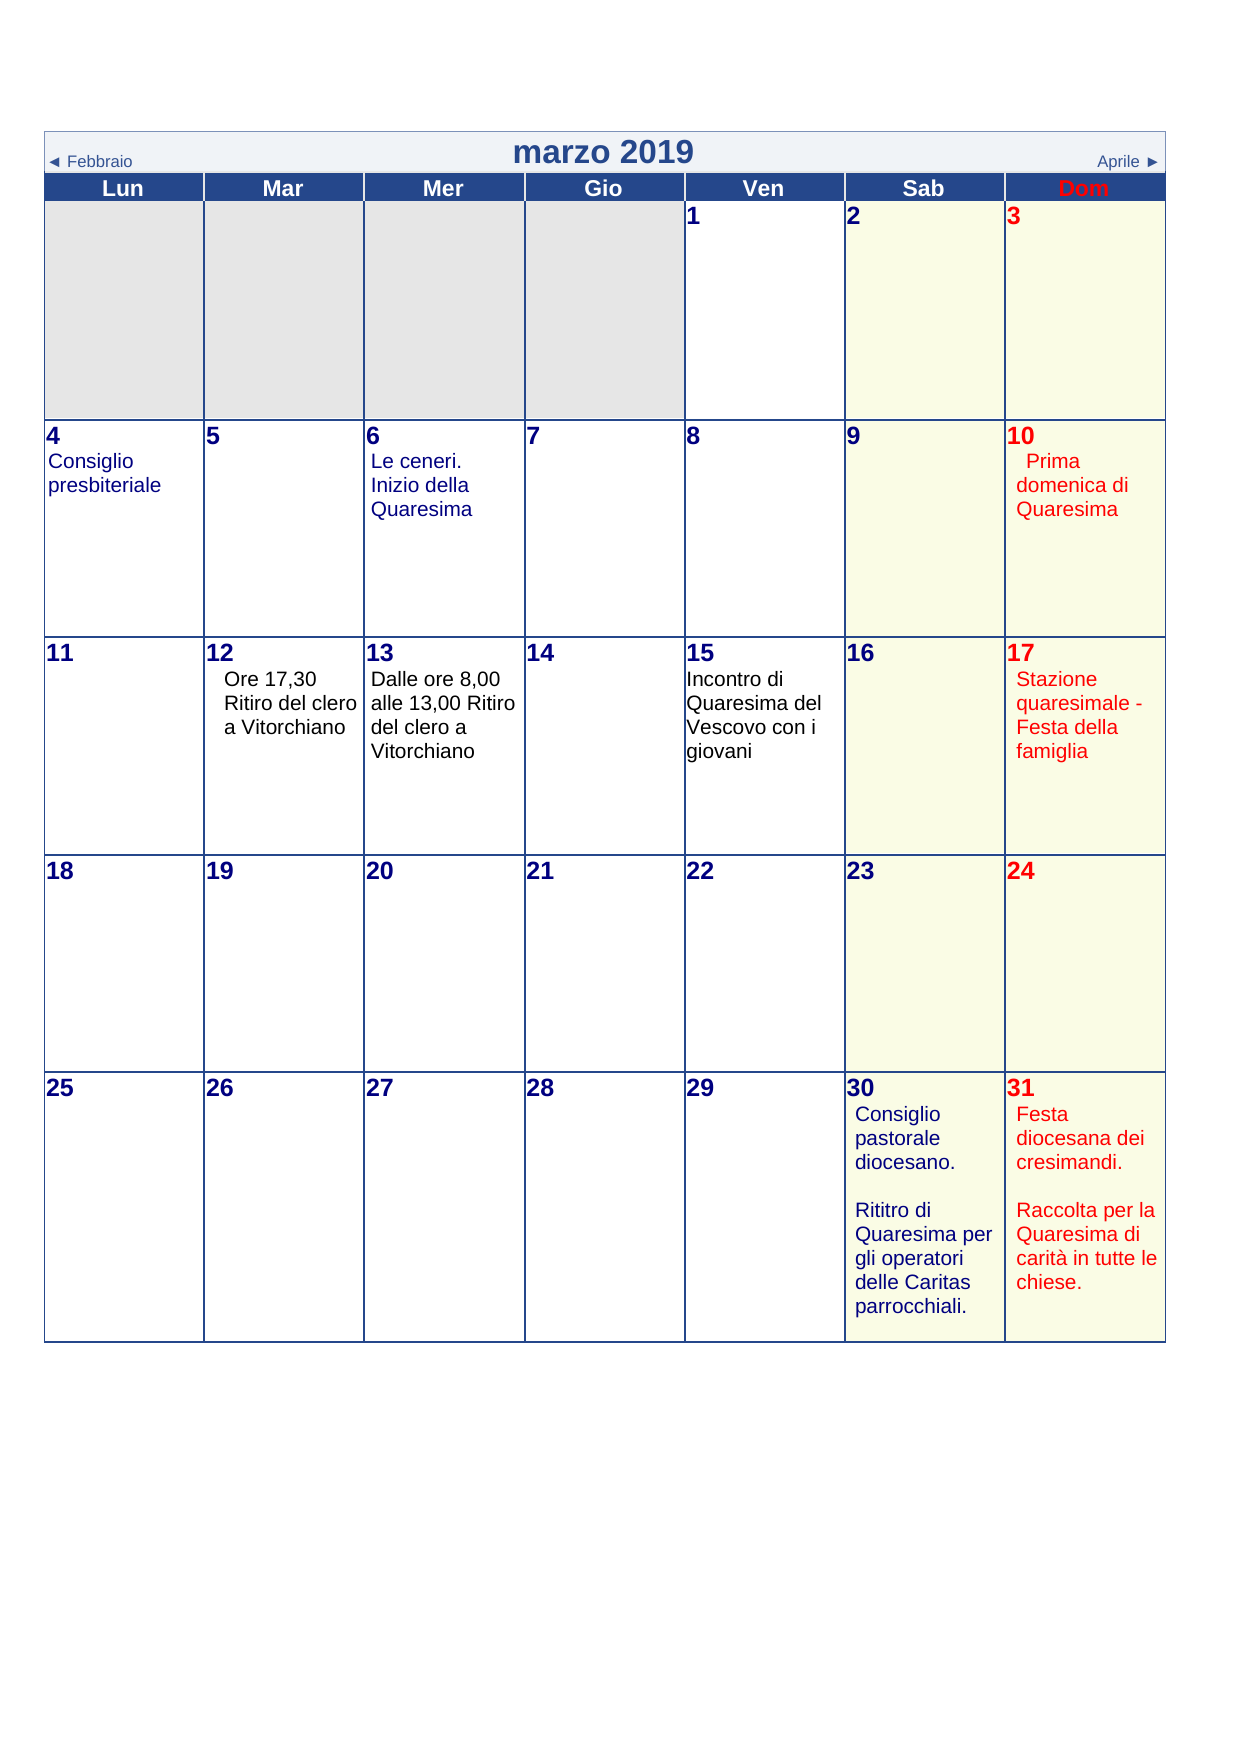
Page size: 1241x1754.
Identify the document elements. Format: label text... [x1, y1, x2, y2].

table_cell 18 [45, 856, 203, 1071]
table_cell Sab [846, 173, 1004, 201]
table_cell 3 [1006, 201, 1165, 418]
table_cell 27 [365, 1073, 524, 1341]
table_cell 9 [846, 421, 1004, 636]
table_cell [205, 201, 363, 418]
table_cell 26 [205, 1073, 363, 1341]
table_cell 25 [45, 1073, 203, 1341]
table_cell Gio [526, 173, 684, 201]
table_header marzo 2019 [204, 132, 1005, 171]
table_cell 6 Le ceneri. Inizio della Quaresima [365, 421, 524, 636]
table_cell 15 Incontro di Quaresima del Vescovo con i giovani [686, 638, 844, 853]
table_cell 11 [45, 638, 203, 853]
table_cell 7 [526, 421, 684, 636]
table_cell 28 [526, 1073, 684, 1341]
table_cell 1 [686, 201, 844, 418]
table_cell 10 Prima domenica di Quaresima [1006, 421, 1165, 636]
table_cell Ven [686, 173, 844, 201]
table_cell 21 [526, 856, 684, 1071]
table_cell [45, 201, 203, 418]
table_cell [365, 201, 524, 418]
table_cell 4 Consiglio presbiteriale [45, 421, 203, 636]
table_cell 14 [526, 638, 684, 853]
table_cell 2 [846, 201, 1004, 418]
table_cell 8 [686, 421, 844, 636]
table_cell 22 [686, 856, 844, 1071]
table_cell 13 Dalle ore 8,00 alle 13,00 Ritiro del clero a Vitorchiano [365, 638, 524, 853]
table_cell 23 [846, 856, 1004, 1071]
table_cell 17 Stazione quaresimale - Festa della famiglia [1006, 638, 1165, 853]
table_cell 24 [1006, 856, 1165, 1071]
table_cell Lun [45, 173, 203, 201]
table_cell 16 [846, 638, 1004, 853]
table_cell 12 Ore 17,30 Ritiro del clero a Vitorchiano [205, 638, 363, 853]
table_cell 30 Consiglio pastorale diocesano. Rititro di Quaresima per gli operatori delle Caritas parrocchiali. [846, 1073, 1004, 1341]
table_cell 20 [365, 856, 524, 1071]
table_cell Dom [1006, 173, 1165, 201]
table_header ◄ Febbraio [45, 132, 204, 171]
table_cell [526, 201, 684, 418]
table_cell 5 [205, 421, 363, 636]
table_cell 19 [205, 856, 363, 1071]
table_header Aprile ► [1005, 132, 1165, 171]
table_cell Mar [205, 173, 363, 201]
table_cell 29 [686, 1073, 844, 1341]
table_cell Mer [365, 173, 524, 201]
table_cell 31 Festa diocesana dei cresimandi. Raccolta per la Quaresima di carità in tutte le chiese. [1006, 1073, 1165, 1341]
